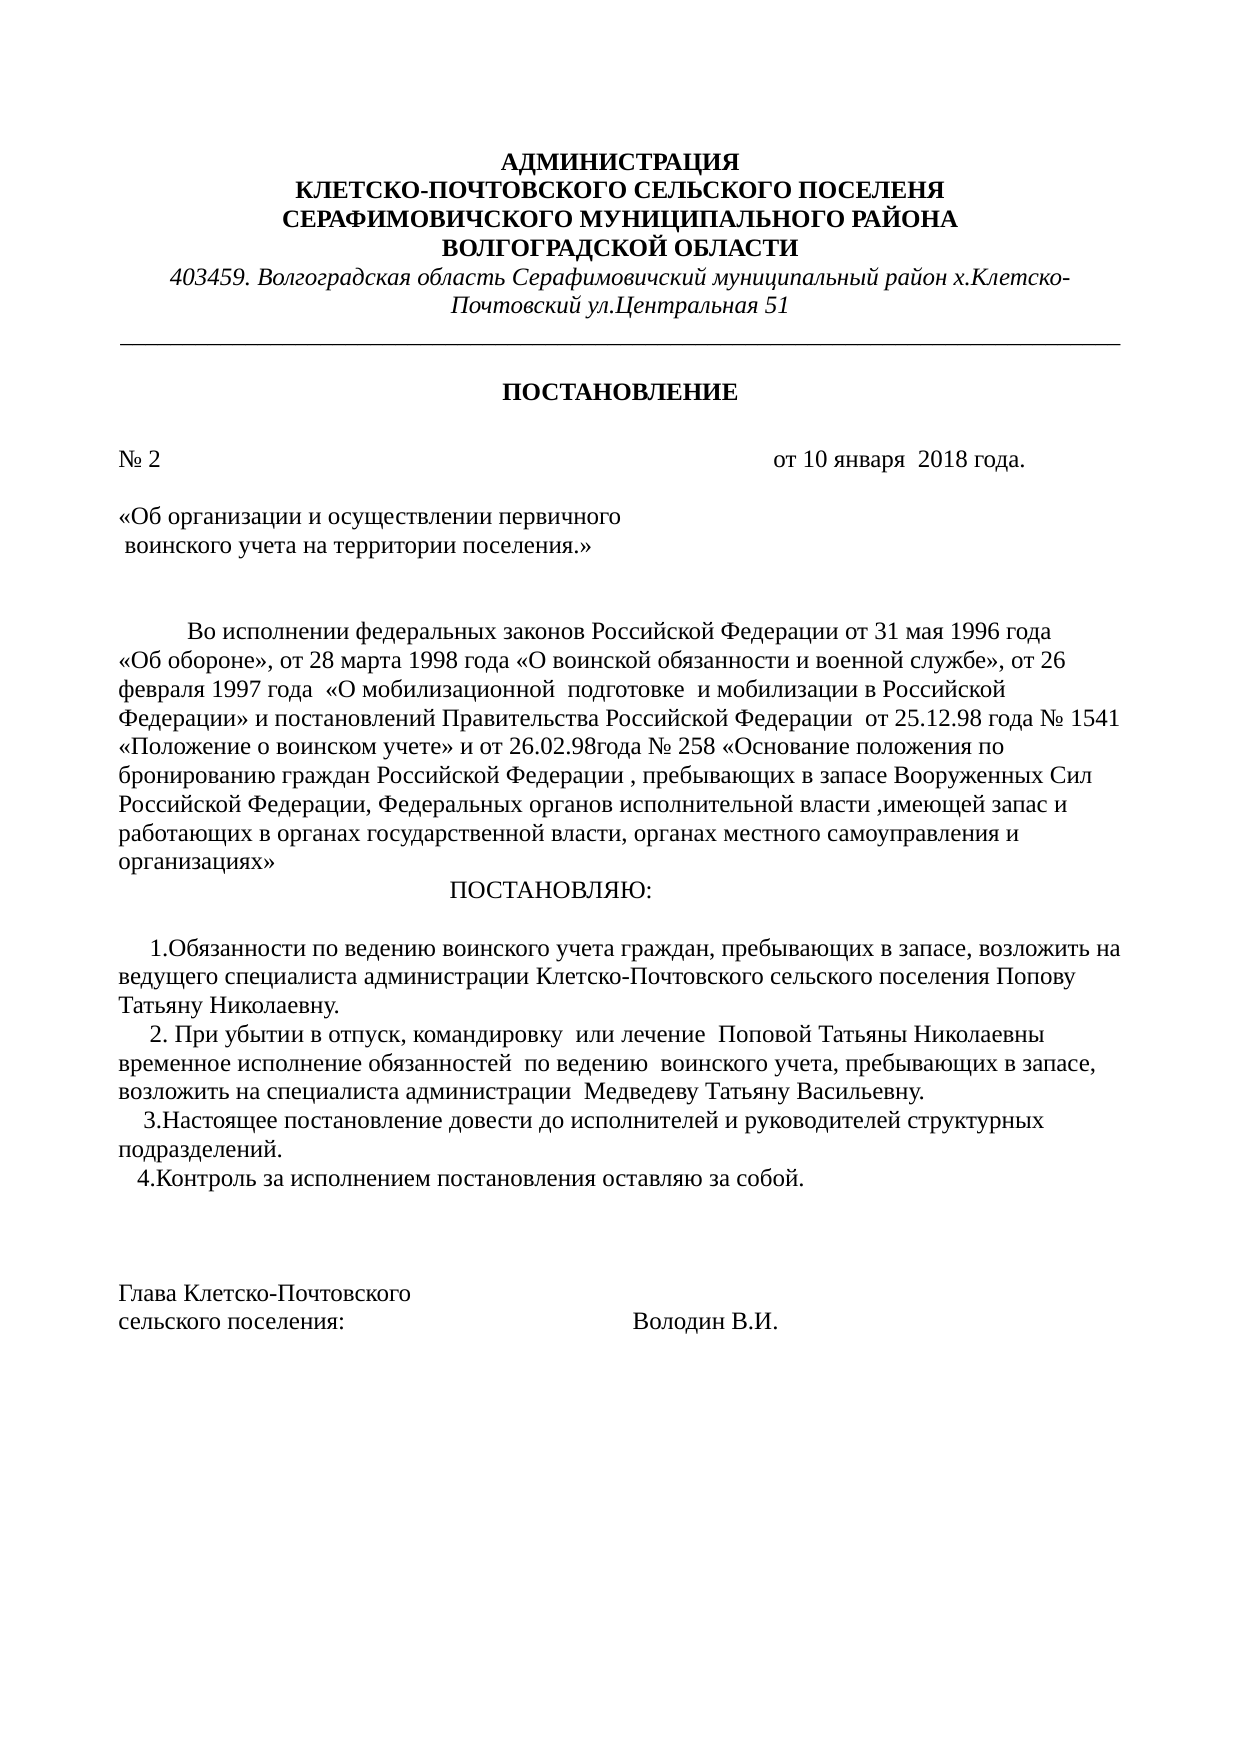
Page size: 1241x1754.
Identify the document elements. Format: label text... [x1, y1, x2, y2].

text 2. При убытии в отпуск, командировку или лечение Поповой Татьяны Николаевны временное исполнение обязанностей по ведению воинского учета, пребывающих в запасе, возложить на специалиста администрации Медведеву Татьяну Васильевну. [118, 1019, 1122, 1105]
text 403459. Волгоградская область Серафимовичский муниципальный район х.Клетско-Почтовский ул.Центральная 51 [118, 262, 1122, 319]
text «Об организации и осуществлении первичного [118, 501, 1122, 530]
text ПОСТАНОВЛЯЮ: [118, 875, 1122, 904]
text АДМИНИСТРАЦИЯ [118, 147, 1122, 176]
text 1.Обязанности по ведению воинского учета граждан, пребывающих в запасе, возложить на ведущего специалиста администрации Клетско-Почтовского сельского поселения Попову Татьяну Николаевну. [118, 933, 1122, 1019]
text ПОСТАНОВЛЕНИЕ [118, 377, 1122, 406]
text воинского учета на территории поселения.» [118, 530, 1122, 559]
text ________________________________________________________________________________ [118, 319, 1122, 348]
text ВОЛГОГРАДСКОЙ ОБЛАСТИ [118, 233, 1122, 262]
text Глава Клетско-Почтовского [118, 1278, 1122, 1306]
text Во исполнении федеральных законов Российской Федерации от 31 мая 1996 года [118, 616, 1122, 645]
text сельского поселения: Володин В.И. [118, 1306, 1122, 1335]
text 3.Настоящее постановление довести до исполнителей и руководителей структурных подразделений. [118, 1105, 1122, 1163]
text КЛЕТСКО-ПОЧТОВСКОГО СЕЛЬСКОГО ПОСЕЛЕНЯ [118, 176, 1122, 204]
text 4.Контроль за исполнением постановления оставляю за собой. [118, 1163, 1122, 1191]
text № 2 от 10 января 2018 года. [118, 444, 1122, 473]
text СЕРАФИМОВИЧСКОГО МУНИЦИПАЛЬНОГО РАЙОНА [118, 204, 1122, 233]
text «Об обороне», от 28 марта 1998 года «О воинской обязанности и военной службе», от 26 февраля 1997 года «О мобилизационной подготовке и мобилизации в Российской Федерации» и постановлений Правительства Российской Федерации от 25.12.98 года № 1541 «Положение о воинском учете» и от 26.02.98года № 258 «Основание положения по бронированию граждан Российской Федерации , пребывающих в запасе Вооруженных Сил Российской Федерации, Федеральных органов исполнительной власти ,имеющей запас и работающих в органах государственной власти, органах местного самоуправления и организациях» [118, 645, 1122, 875]
